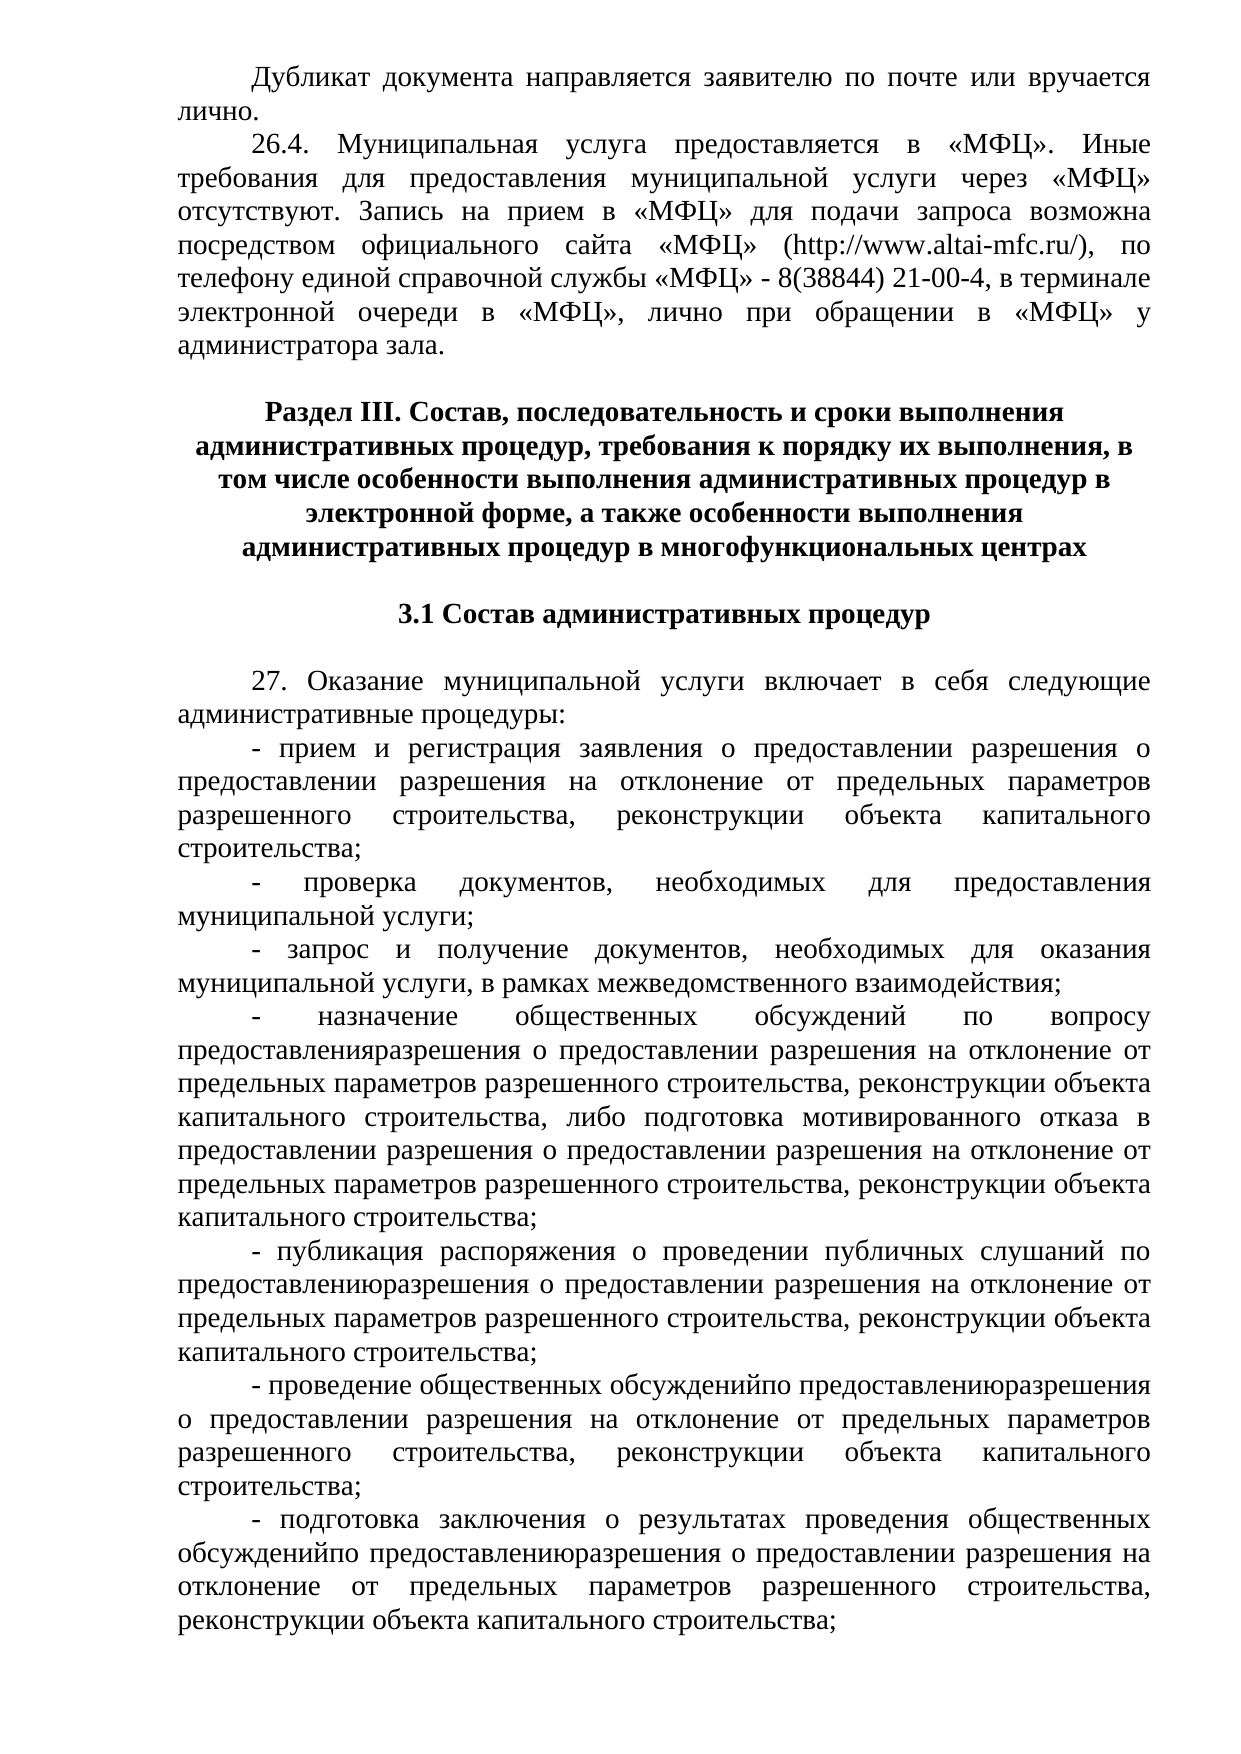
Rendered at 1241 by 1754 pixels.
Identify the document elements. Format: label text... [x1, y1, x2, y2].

text - проведение общественных обсужденийпо предоставлениюразрешения о предоставлении разрешения на отклонение от предельных параметров разрешенного строительства, реконструкции объекта капитального строительства; [177, 1367, 1152, 1501]
text 3.1 Состав административных процедур [177, 596, 1152, 629]
text Дубликат документа направляется заявителю по почте или вручается лично. [177, 59, 1152, 126]
text 26.4. Муниципальная услуга предоставляется в «МФЦ». Иные требования для предоставления муниципальной услуги через «МФЦ» отсутствуют. Запись на прием в «МФЦ» для подачи запроса возможна посредством официального сайта «МФЦ» (http://www.altai-mfc.ru/), по телефону единой справочной службы «МФЦ» - 8(38844) 21-00-4, в терминале электронной очереди в «МФЦ», лично при обращении в «МФЦ» у администратора зала. [177, 126, 1152, 361]
text 27. Оказание муниципальной услуги включает в себя следующие административные процедуры: [177, 663, 1152, 730]
text - назначение общественных обсуждений по вопросу предоставленияразрешения о предоставлении разрешения на отклонение от предельных параметров разрешенного строительства, реконструкции объекта капитального строительства, либо подготовка мотивированного отказа в предоставлении разрешения о предоставлении разрешения на отклонение от предельных параметров разрешенного строительства, реконструкции объекта капитального строительства; [177, 998, 1152, 1233]
text - запрос и получение документов, необходимых для оказания муниципальной услуги, в рамках межведомственного взаимодействия; [177, 931, 1152, 998]
text - прием и регистрация заявления о предоставлении разрешения о предоставлении разрешения на отклонение от предельных параметров разрешенного строительства, реконструкции объекта капитального строительства; [177, 730, 1152, 864]
text - публикация распоряжения о проведении публичных слушаний по предоставлениюразрешения о предоставлении разрешения на отклонение от предельных параметров разрешенного строительства, реконструкции объекта капитального строительства; [177, 1233, 1152, 1367]
text - подготовка заключения о результатах проведения общественных обсужденийпо предоставлениюразрешения о предоставлении разрешения на отклонение от предельных параметров разрешенного строительства, реконструкции объекта капитального строительства; [177, 1501, 1152, 1636]
text Раздел III. Состав, последовательность и сроки выполнения административных процедур, требования к порядку их выполнения, в том числе особенности выполнения административных процедур в электронной форме, а также особенности выполнения административных процедур в многофункциональных центрах [177, 394, 1152, 562]
text - проверка документов, необходимых для предоставления муниципальной услуги; [177, 864, 1152, 931]
